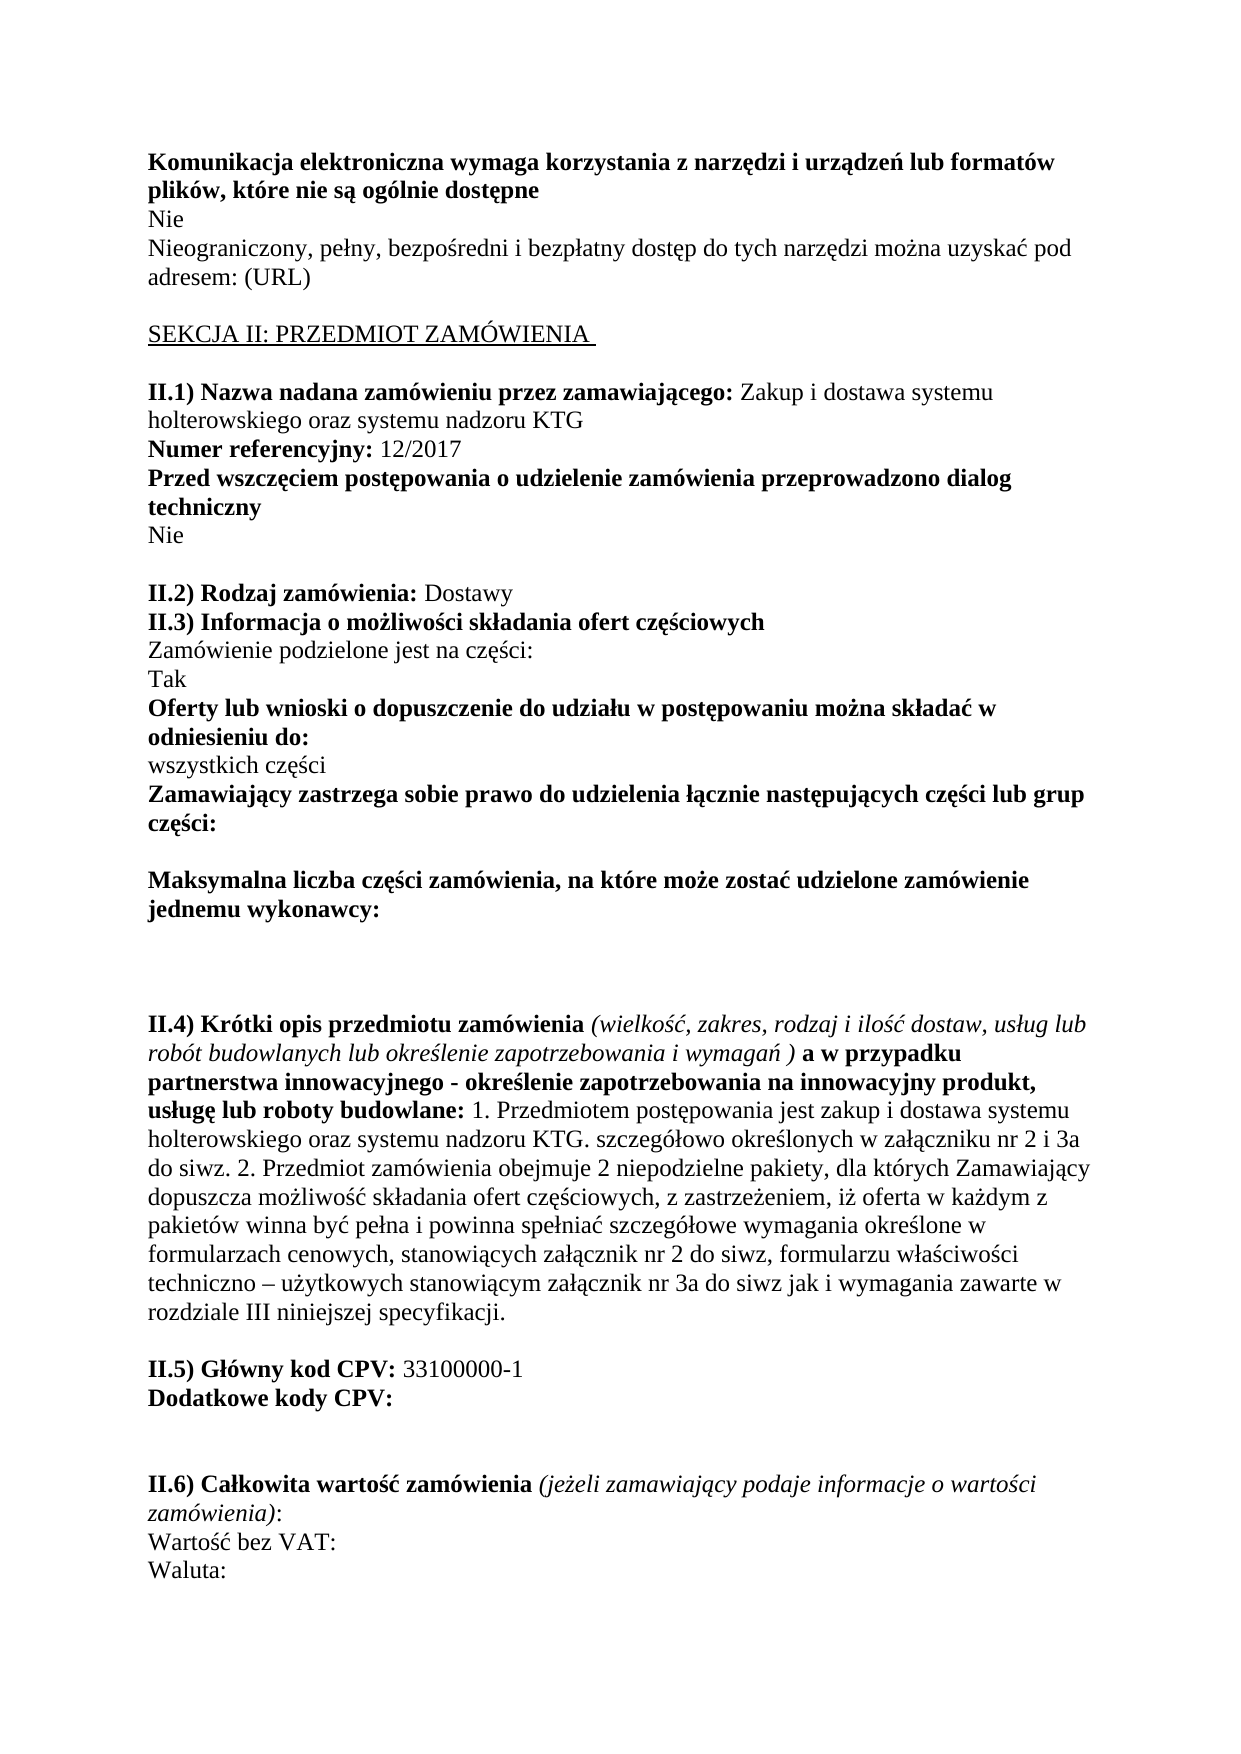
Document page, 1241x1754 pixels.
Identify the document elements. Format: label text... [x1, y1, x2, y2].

text Nie [148, 521, 1092, 549]
text Nie Nieograniczony, pełny, bezpośredni i bezpłatny dostęp do tych narzędzi można uzyskać pod adresem: (URL) [148, 204, 1092, 319]
text Zamawiający zastrzega sobie prawo do udzielenia łącznie następujących części lub grup części: Maksymalna liczba części zamówienia, na które może zostać udzielone zamówienie jednemu wykonawcy: II.4) Krótki opis przedmiotu zamówienia (wielkość, zakres, rodzaj i ilość dostaw, usług lub robót budowlanych lub określenie zapotrzebowania i wymagań ) a w przypadku partnerstwa innowacyjnego - określenie zapotrzebowania na innowacyjny produkt, usługę lub roboty budowlane: 1. Przedmiotem postępowania jest zakup i dostawa systemu holterowskiego oraz systemu nadzoru KTG. szczegółowo określonych w załączniku nr 2 i 3a do siwz. 2. Przedmiot zamówienia obejmuje 2 niepodzielne pakiety, dla których Zamawiający dopuszcza możliwość składania ofert częściowych, z zastrzeżeniem, iż oferta w każdym z pakietów winna być pełna i powinna spełniać szczegółowe wymagania określone w formularzach cenowych, stanowiących załącznik nr 2 do siwz, formularzu właściwości techniczno – użytkowych stanowiącym załącznik nr 3a do siwz jak i wymagania zawarte w rozdziale III niniejszej specyfikacji. II.5) Główny kod CPV: 33100000-1 Dodatkowe kody CPV: II.6) Całkowita wartość zamówienia (jeżeli zamawiający podaje informacje o wartości zamówienia): Wartość bez VAT: Waluta: [148, 779, 1092, 1584]
text II.2) Rodzaj zamówienia: Dostawy II.3) Informacja o możliwości składania ofert częściowych Zamówienie podzielone jest na części: [148, 549, 1092, 664]
text Komunikacja elektroniczna wymaga korzystania z narzędzi i urządzeń lub formatów plików, które nie są ogólnie dostępne [148, 118, 1092, 204]
text Tak Oferty lub wnioski o dopuszczenie do udziału w postępowaniu można składać w odniesieniu do: wszystkich części [148, 664, 1092, 779]
text II.1) Nazwa nadana zamówieniu przez zamawiającego: Zakup i dostawa systemu holterowskiego oraz systemu nadzoru KTG Numer referencyjny: 12/2017 Przed wszczęciem postępowania o udzielenie zamówienia przeprowadzono dialog techniczny [148, 348, 1092, 521]
text SEKCJA II: PRZEDMIOT ZAMÓWIENIA [148, 319, 1092, 348]
